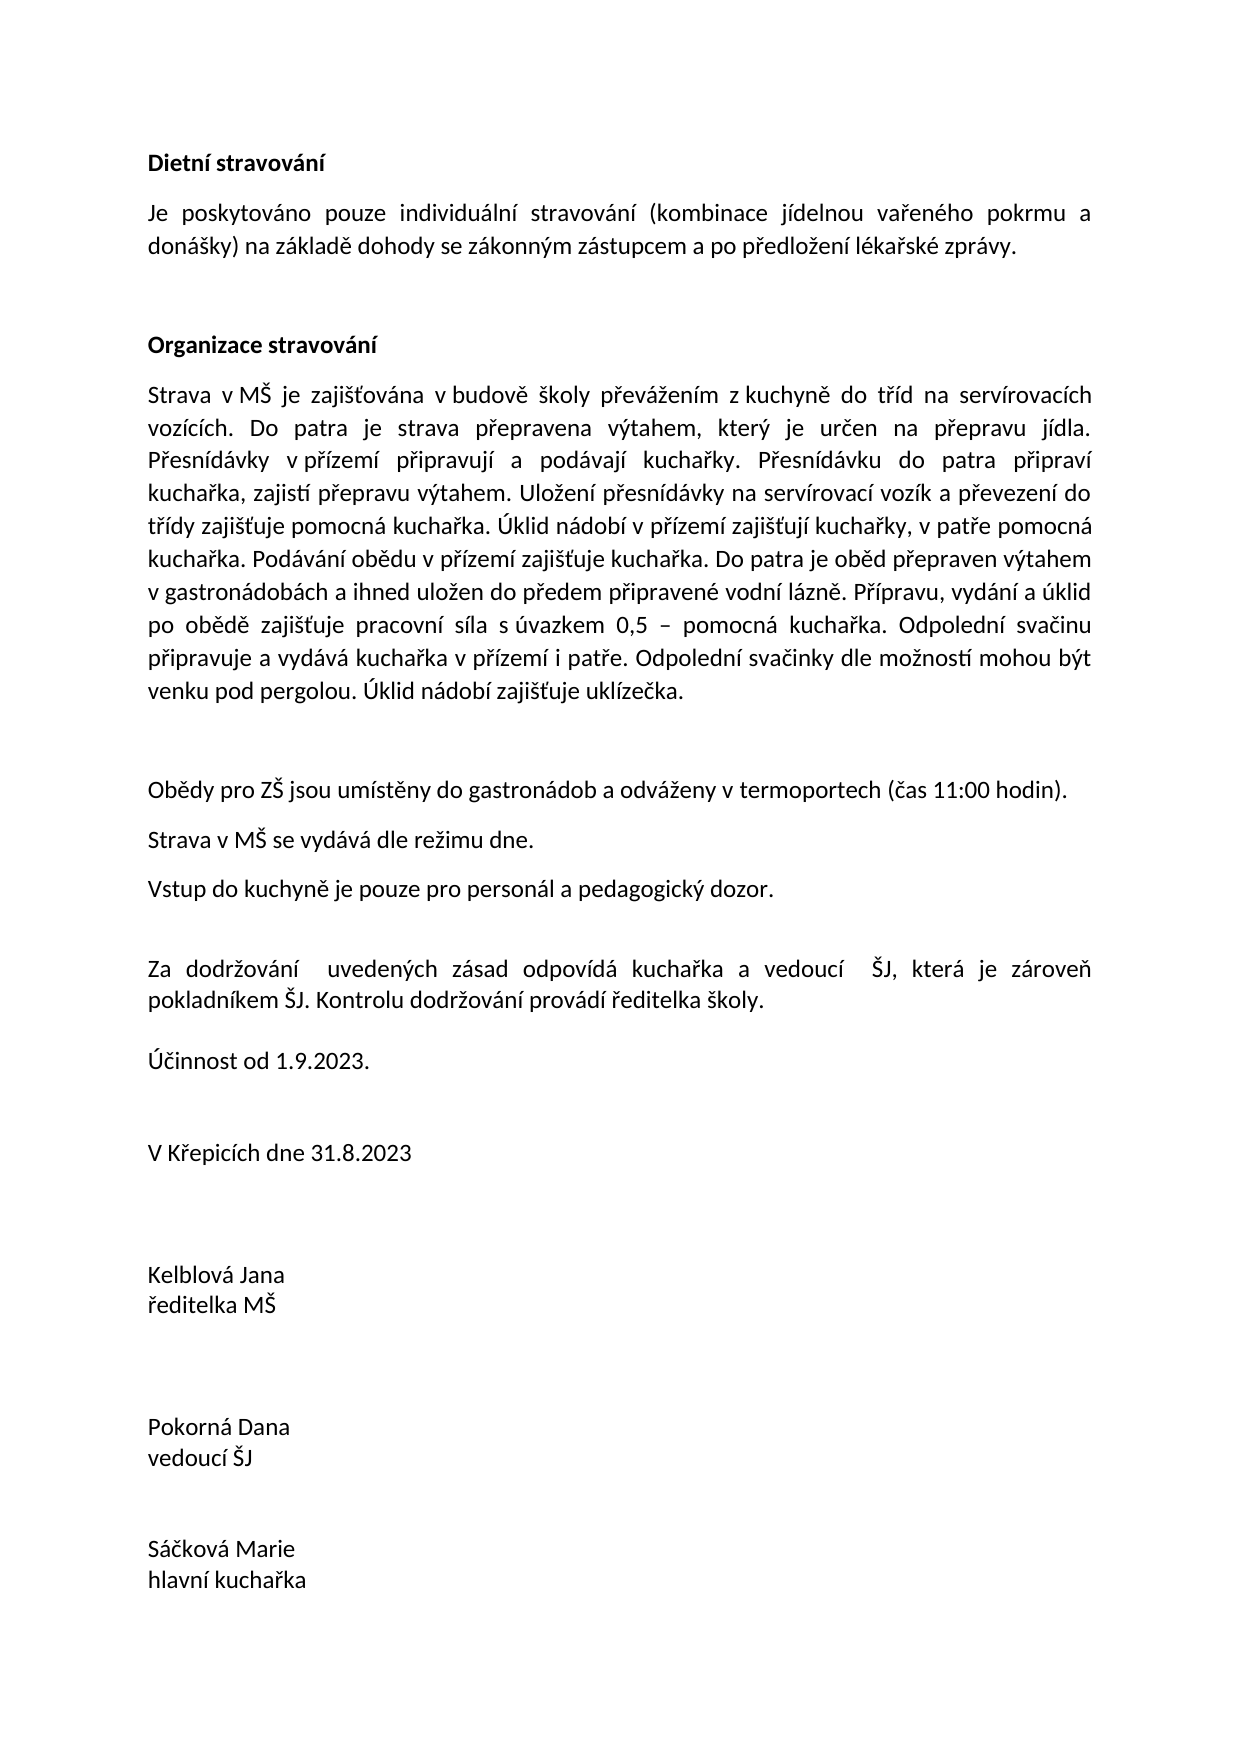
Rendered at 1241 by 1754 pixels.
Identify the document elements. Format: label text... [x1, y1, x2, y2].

text Účinnost od 1.9.2023. [148, 1045, 1093, 1076]
text Pokorná Dana [148, 1411, 1093, 1442]
text ředitelka MŠ [148, 1289, 1093, 1320]
text Za dodržování uvedených zásad odpovídá kuchařka a vedoucí ŠJ, která je zároveň pokladníkem ŠJ. Kontrolu dodržování provádí ředitelka školy. [148, 953, 1093, 1014]
text Kelblová Jana [148, 1259, 1093, 1289]
text Organizace stravování [148, 329, 1093, 360]
text vedoucí ŠJ [148, 1442, 1093, 1472]
text hlavní kuchařka [148, 1564, 1093, 1594]
text V Křepicích dne 31.8.2023 [148, 1137, 1093, 1167]
text Sáčková Marie [148, 1533, 1093, 1564]
text Strava v MŠ se vydává dle režimu dne. [148, 824, 1093, 854]
text Strava v MŠ je zajišťována v budově školy převážením z kuchyně do tříd na servírovacích vozících. Do patra je strava přepravena výtahem, který je určen na přepravu jídla. Přesnídávky v přízemí připravují a podávají kuchařky. Přesnídávku do patra připraví kuchařka, zajistí přepravu výtahem. Uložení přesnídávky na servírovací vozík a převezení do třídy zajišťuje pomocná kuchařka. Úklid nádobí v přízemí zajišťují kuchařky, v patře pomocná kuchařka. Podávání obědu v přízemí zajišťuje kuchařka. Do patra je oběd přepraven výtahem v gastronádobách a ihned uložen do předem připravené vodní lázně. Přípravu, vydání a úklid po obědě zajišťuje pracovní síla s úvazkem 0,5 – pomocná kuchařka. Odpolední svačinu připravuje a vydává kuchařka v přízemí i patře. Odpolední svačinky dle možností mohou být venku pod pergolou. Úklid nádobí zajišťuje uklízečka. [148, 379, 1093, 706]
text Je poskytováno pouze individuální stravování (kombinace jídelnou vařeného pokrmu a donášky) na základě dohody se zákonným zástupcem a po předložení lékařské zprávy. [148, 197, 1093, 261]
text Dietní stravování [148, 148, 1093, 178]
text Obědy pro ZŠ jsou umístěny do gastronádob a odváženy v termoportech (čas 11:00 hodin). [148, 774, 1093, 805]
text Vstup do kuchyně je pouze pro personál a pedagogický dozor. [148, 873, 1093, 904]
